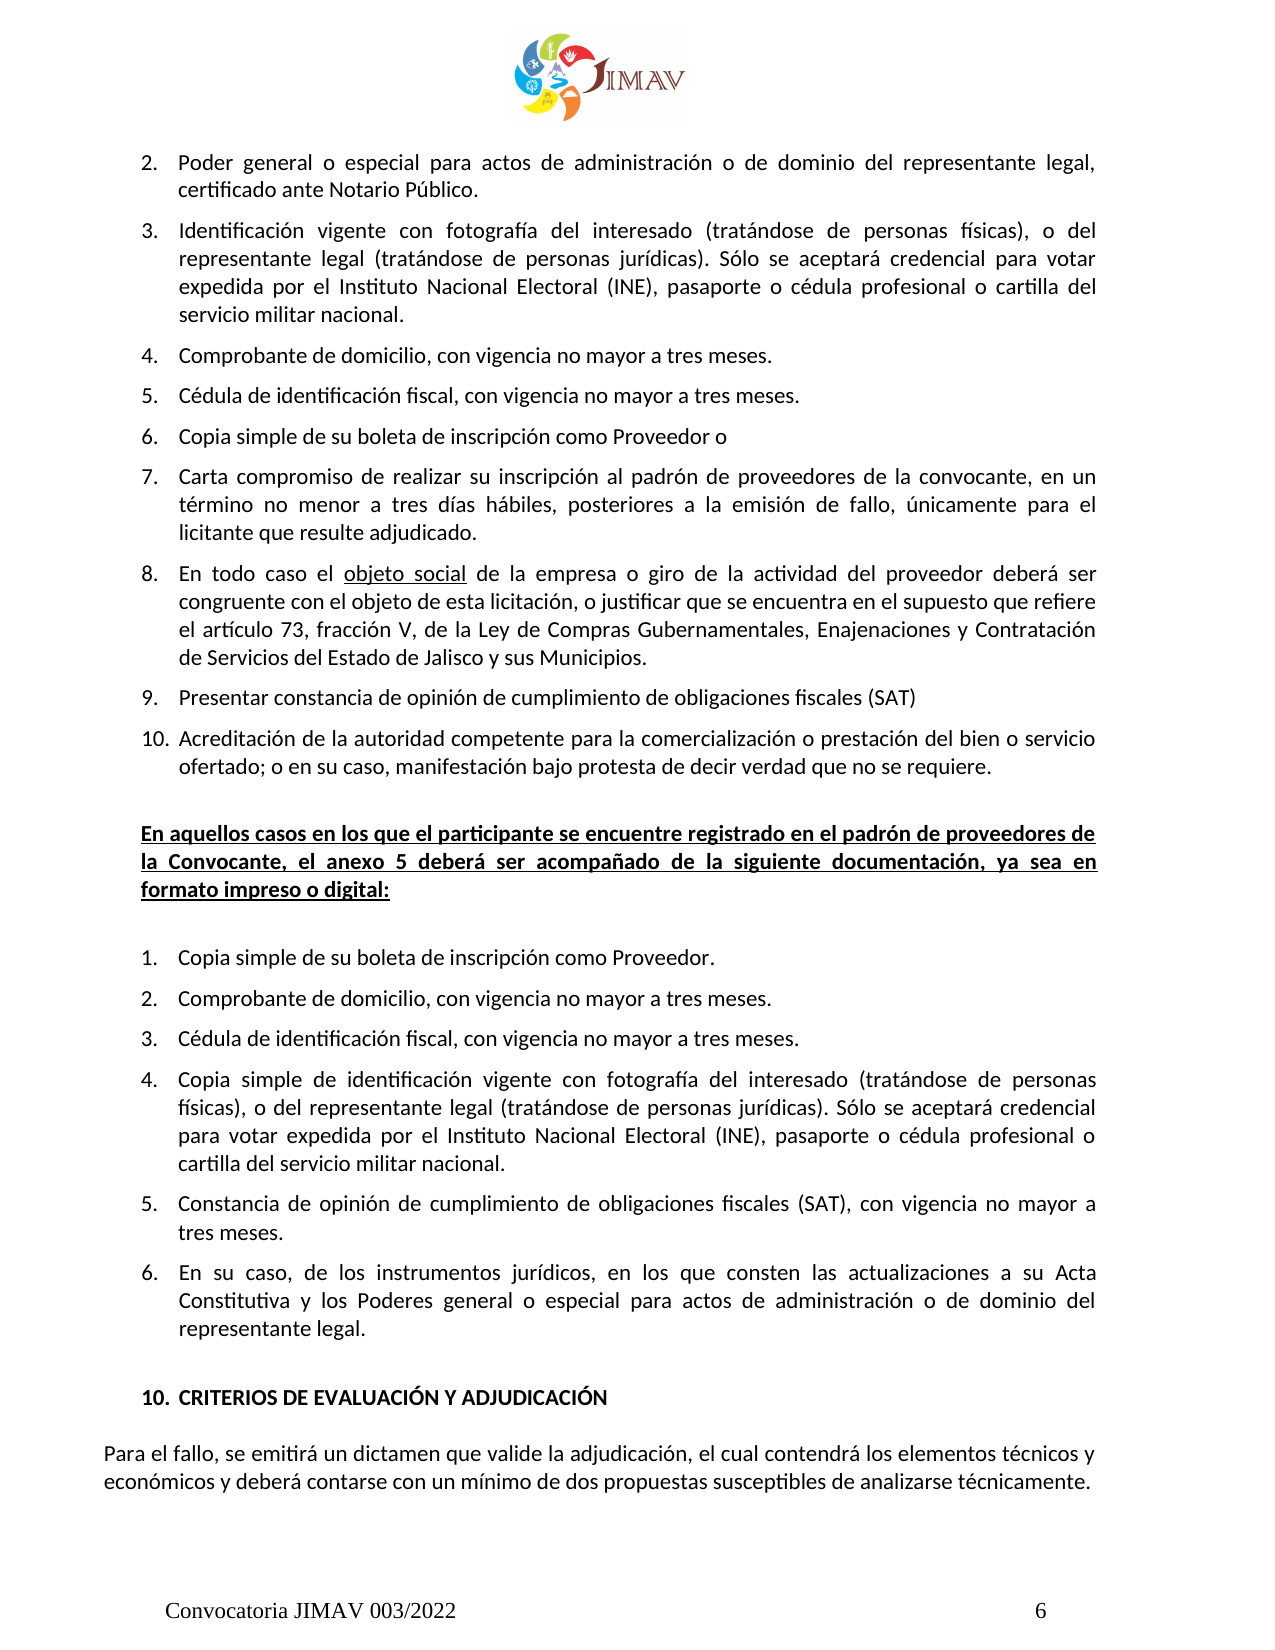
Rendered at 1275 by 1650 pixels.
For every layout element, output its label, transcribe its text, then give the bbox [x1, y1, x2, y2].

list Constancia de opinión de cumplimiento de obligaciones fiscales (SAT), con vigencia no mayor a tres meses. [141, 1189, 1098, 1246]
list Carta compromiso de realizar su inscripción al padrón de proveedores de la convocante, en un término no menor a tres días hábiles, posteriores a la emisión de fallo, únicamente para el licitante que resulte adjudicado. [141, 462, 1098, 546]
list Cédula de identificación fiscal, con vigencia no mayor a tres meses. [141, 381, 1098, 409]
list Poder general o especial para actos de administración o de dominio del representante legal, certificado ante Notario Público. [141, 148, 1098, 204]
list Cédula de identificación fiscal, con vigencia no mayor a tres meses. [141, 1024, 1098, 1052]
list Comprobante de domicilio, con vigencia no mayor a tres meses. [141, 984, 1098, 1012]
list En todo caso el objeto social de la empresa o giro de la actividad del proveedor deberá ser congruente con el objeto de esta licitación, o justificar que se encuentra en el supuesto que refiere el artículo 73, fracción V, de la Ley de Compras Gubernamentales, Enajenaciones y Contratación de Servicios del Estado de Jalisco y sus Municipios. [141, 559, 1098, 671]
text En aquellos casos en los que el participante se encuentre registrado en el padrón de proveedores de la Convocante, el anexo 5 deberá ser acompañado de la siguiente documentación, ya sea en formato impreso o digital: [141, 819, 1098, 871]
text Para el fallo, se emitirá un dictamen que valide la adjudicación, el cual contendrá los elementos técnicos y económicos y deberá contarse con un mínimo de dos propuestas susceptibles de analizarse técnicamente. [103, 1439, 1098, 1495]
list CRITERIOS DE EVALUACIÓN Y ADJUDICACIÓN [141, 1383, 1098, 1411]
list Copia simple de su boleta de inscripción como Proveedor o [141, 422, 1098, 450]
list Copia simple de identificación vigente con fotografía del interesado (tratándose de personas físicas), o del representante legal (tratándose de personas jurídicas). Sólo se aceptará credencial para votar expedida por el Instituto Nacional Electoral (INE), pasaporte o cédula profesional o cartilla del servicio militar nacional. [141, 1065, 1098, 1177]
list En su caso, de los instrumentos jurídicos, en los que consten las actualizaciones a su Acta Constitutiva y los Poderes general o especial para actos de administración o de dominio del representante legal. [141, 1258, 1098, 1342]
list Identificación vigente con fotografía del interesado (tratándose de personas físicas), o del representante legal (tratándose de personas jurídicas). Sólo se aceptará credencial para votar expedida por el Instituto Nacional Electoral (INE), pasaporte o cédula profesional o cartilla del servicio militar nacional. [141, 216, 1098, 328]
list Copia simple de su boleta de inscripción como Proveedor. [141, 943, 1098, 971]
list Comprobante de domicilio, con vigencia no mayor a tres meses. [141, 341, 1098, 369]
list Acreditación de la autoridad competente para la comercialización o prestación del bien o servicio ofertado; o en su caso, manifestación bajo protesta de decir verdad que no se requiere. [141, 724, 1098, 780]
picture [507, 28, 689, 122]
text En aquellos casos en los que el participante se encuentre registrado en el padrón de proveedores de la Convocante, el anexo 5 deberá ser acompañado de la siguiente documentación, ya sea en formato impreso o digital: [141, 872, 1098, 903]
list Presentar constancia de opinión de cumplimiento de obligaciones fiscales (SAT) [141, 683, 1098, 711]
